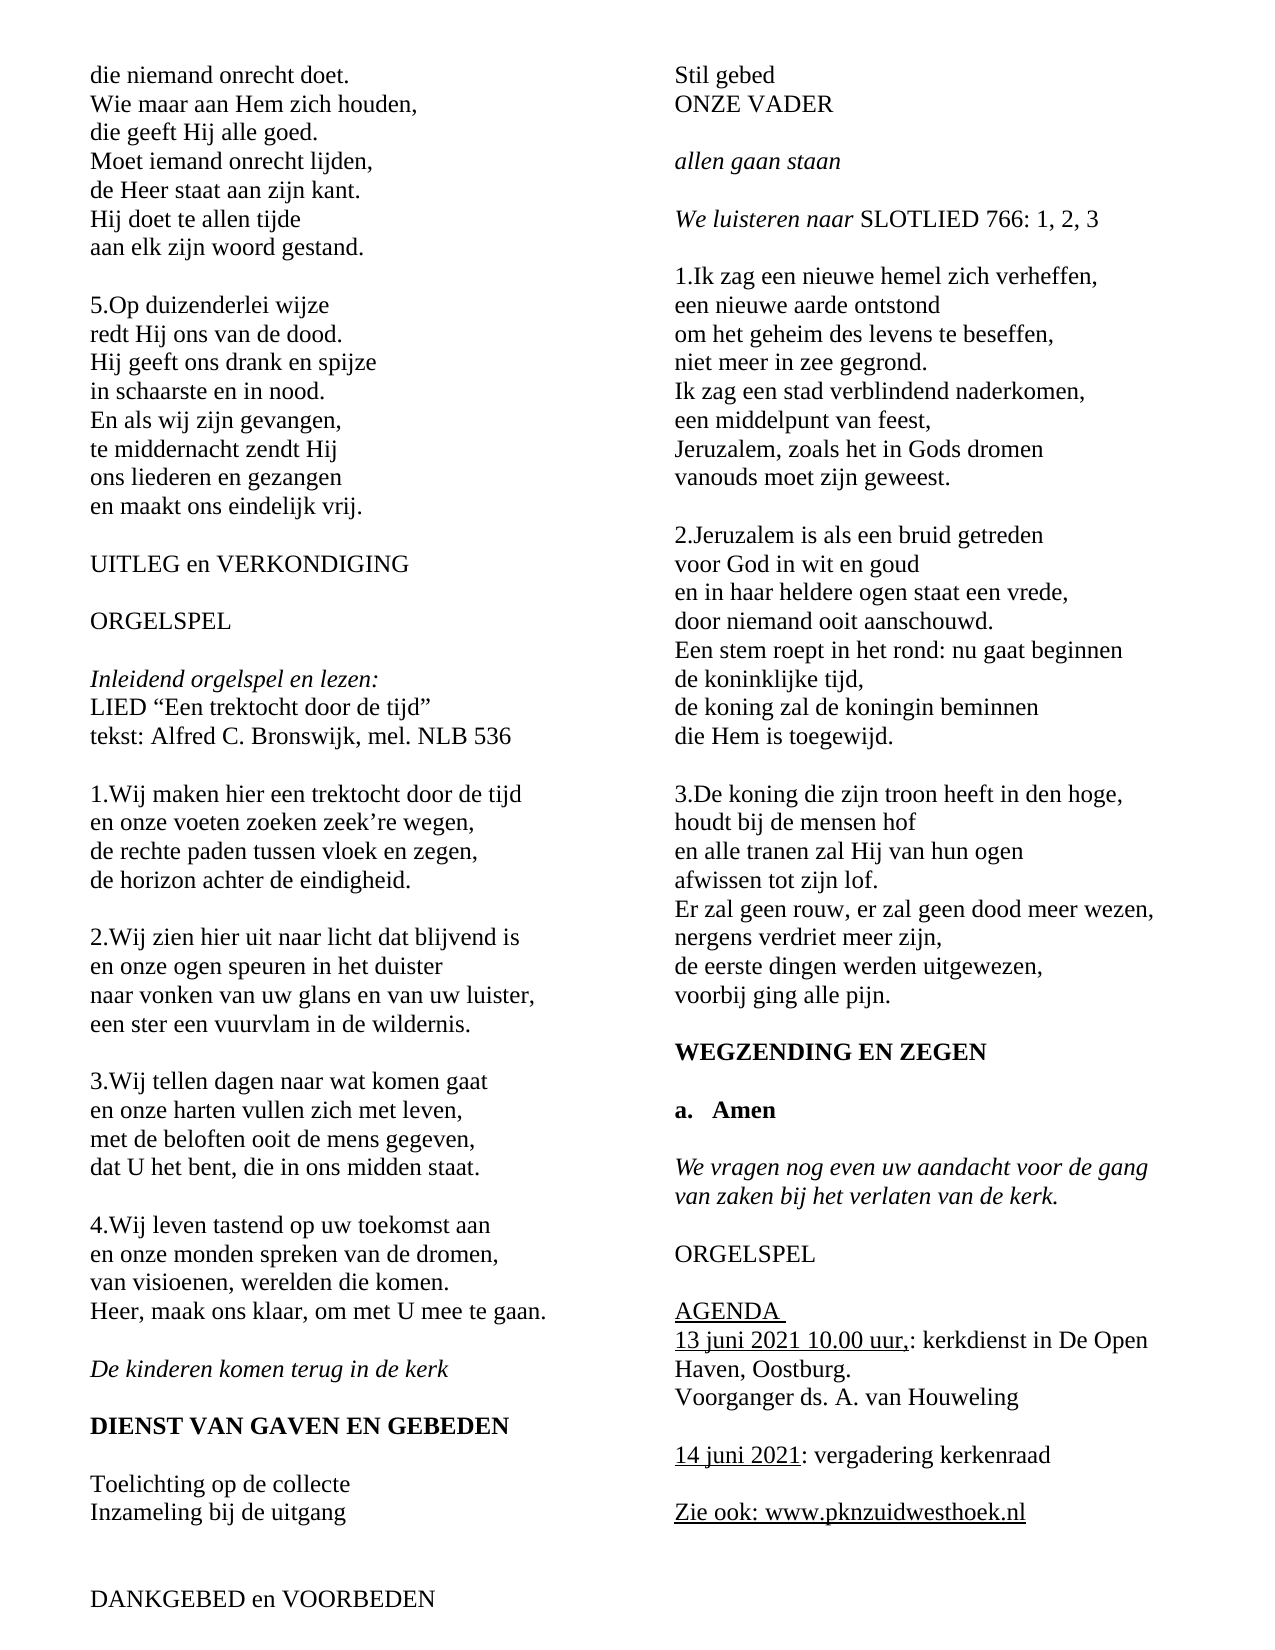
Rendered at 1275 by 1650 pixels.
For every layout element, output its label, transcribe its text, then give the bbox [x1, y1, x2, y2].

text Inleidend orgelspel en lezen: [90, 664, 601, 692]
text en onze voeten zoeken zeek’re wegen, [90, 807, 601, 836]
text de Heer staat aan zijn kant. [90, 175, 601, 204]
text naar vonken van uw glans en van uw luister, [90, 980, 601, 1009]
text in schaarste en in nood. [90, 376, 601, 405]
text van visioenen, werelden die komen. [90, 1267, 601, 1296]
text te middernacht zendt Hij [90, 434, 601, 462]
text die Hem is toegewijd. [674, 721, 1185, 750]
text tekst: Alfred C. Bronswijk, mel. NLB 536 [90, 721, 601, 750]
text Er zal geen rouw, er zal geen dood meer wezen, nergens verdriet meer zijn, [674, 894, 1185, 951]
text redt Hij ons van de dood. [90, 319, 601, 347]
text door niemand ooit aanschouwd. [674, 606, 1185, 635]
text een ster een vuurvlam in de wildernis. [90, 1009, 601, 1037]
text 2.Jeruzalem is als een bruid getreden [674, 520, 1185, 549]
text en maakt ons eindelijk vrij. [90, 491, 601, 520]
text 1.Wij maken hier een trektocht door de tijd [90, 779, 601, 807]
text UITLEG en VERKONDIGING [90, 549, 601, 577]
text Inzameling bij de uitgang [90, 1497, 601, 1526]
text 4.Wij leven tastend op uw toekomst aan [90, 1210, 601, 1239]
text DIENST VAN GAVEN EN GEBEDEN [90, 1411, 601, 1440]
text 5.Op duizenderlei wijze [90, 290, 601, 319]
text 13 juni 2021 10.00 uur,: kerkdienst in De Open Haven, Oostburg. [674, 1325, 1185, 1382]
text ONZE VADER [674, 89, 1185, 117]
text Moet iemand onrecht lijden, [90, 146, 601, 175]
text We vragen nog even uw aandacht voor de gang van zaken bij het verlaten van de kerk. [674, 1152, 1185, 1210]
text en onze ogen speuren in het duister [90, 951, 601, 980]
text vanouds moet zijn geweest. [674, 462, 1185, 491]
text WEGZENDING EN ZEGEN [674, 1037, 1185, 1066]
text 14 juni 2021: vergadering kerkenraad [674, 1440, 1185, 1469]
text Hij doet te allen tijde [90, 204, 601, 232]
text afwissen tot zijn lof. [674, 865, 1185, 894]
text Hij geeft ons drank en spijze [90, 347, 601, 376]
text de horizon achter de eindigheid. [90, 865, 601, 894]
text We luisteren naar SLOTLIED 766: 1, 2, 3 [674, 204, 1185, 232]
text 3.De koning die zijn troon heeft in den hoge, houdt bij de mensen hof [674, 779, 1185, 836]
text en onze monden spreken van de dromen, [90, 1239, 601, 1267]
text de rechte paden tussen vloek en zegen, [90, 836, 601, 865]
text een middelpunt van feest, [674, 405, 1185, 434]
text Toelichting op de collecte [90, 1469, 601, 1497]
text aan elk zijn woord gestand. [90, 232, 601, 261]
text en onze harten vullen zich met leven, [90, 1095, 601, 1124]
list Amen [674, 1095, 1185, 1124]
text LIED “Een trektocht door de tijd” [90, 692, 601, 721]
text om het geheim des levens te beseffen, [674, 319, 1185, 347]
text en in haar heldere ogen staat een vrede, [674, 577, 1185, 606]
text ons liederen en gezangen [90, 462, 601, 491]
text 3.Wij tellen dagen naar wat komen gaat [90, 1066, 601, 1095]
text die geeft Hij alle goed. [90, 117, 601, 146]
text Zie ook: www.pknzuidwesthoek.nl [674, 1497, 1185, 1526]
text De kinderen komen terug in de kerk [90, 1354, 601, 1382]
text Voorganger ds. A. van Houweling [674, 1382, 1185, 1411]
text 2.Wij zien hier uit naar licht dat blijvend is [90, 922, 601, 951]
text En als wij zijn gevangen, [90, 405, 601, 434]
text allen gaan staan [674, 146, 1185, 175]
text Een stem roept in het rond: nu gaat beginnen [674, 635, 1185, 664]
text de koning zal de koningin beminnen [674, 692, 1185, 721]
text voor God in wit en goud [674, 549, 1185, 577]
text Heer, maak ons klaar, om met U mee te gaan. [90, 1296, 601, 1325]
text Ik zag een stad verblindend naderkomen, [674, 376, 1185, 405]
text de eerste dingen werden uitgewezen, [674, 951, 1185, 980]
text Jeruzalem, zoals het in Gods dromen [674, 434, 1185, 462]
text ORGELSPEL [674, 1239, 1185, 1267]
text 1.Ik zag een nieuwe hemel zich verheffen, [674, 261, 1185, 290]
text voorbij ging alle pijn. [674, 980, 1185, 1009]
text AGENDA [674, 1296, 1185, 1325]
text Stil gebed [674, 60, 1185, 89]
text met de beloften ooit de mens gegeven, [90, 1124, 601, 1152]
text dat U het bent, die in ons midden staat. [90, 1152, 601, 1181]
text niet meer in zee gegrond. [674, 347, 1185, 376]
text Wie maar aan Hem zich houden, [90, 89, 601, 117]
text DANKGEBED en VOORBEDEN [90, 1584, 601, 1612]
text die niemand onrecht doet. [90, 60, 601, 89]
text de koninklijke tijd, [674, 664, 1185, 692]
text een nieuwe aarde ontstond [674, 290, 1185, 319]
text en alle tranen zal Hij van hun ogen [674, 836, 1185, 865]
text ORGELSPEL [90, 606, 601, 635]
